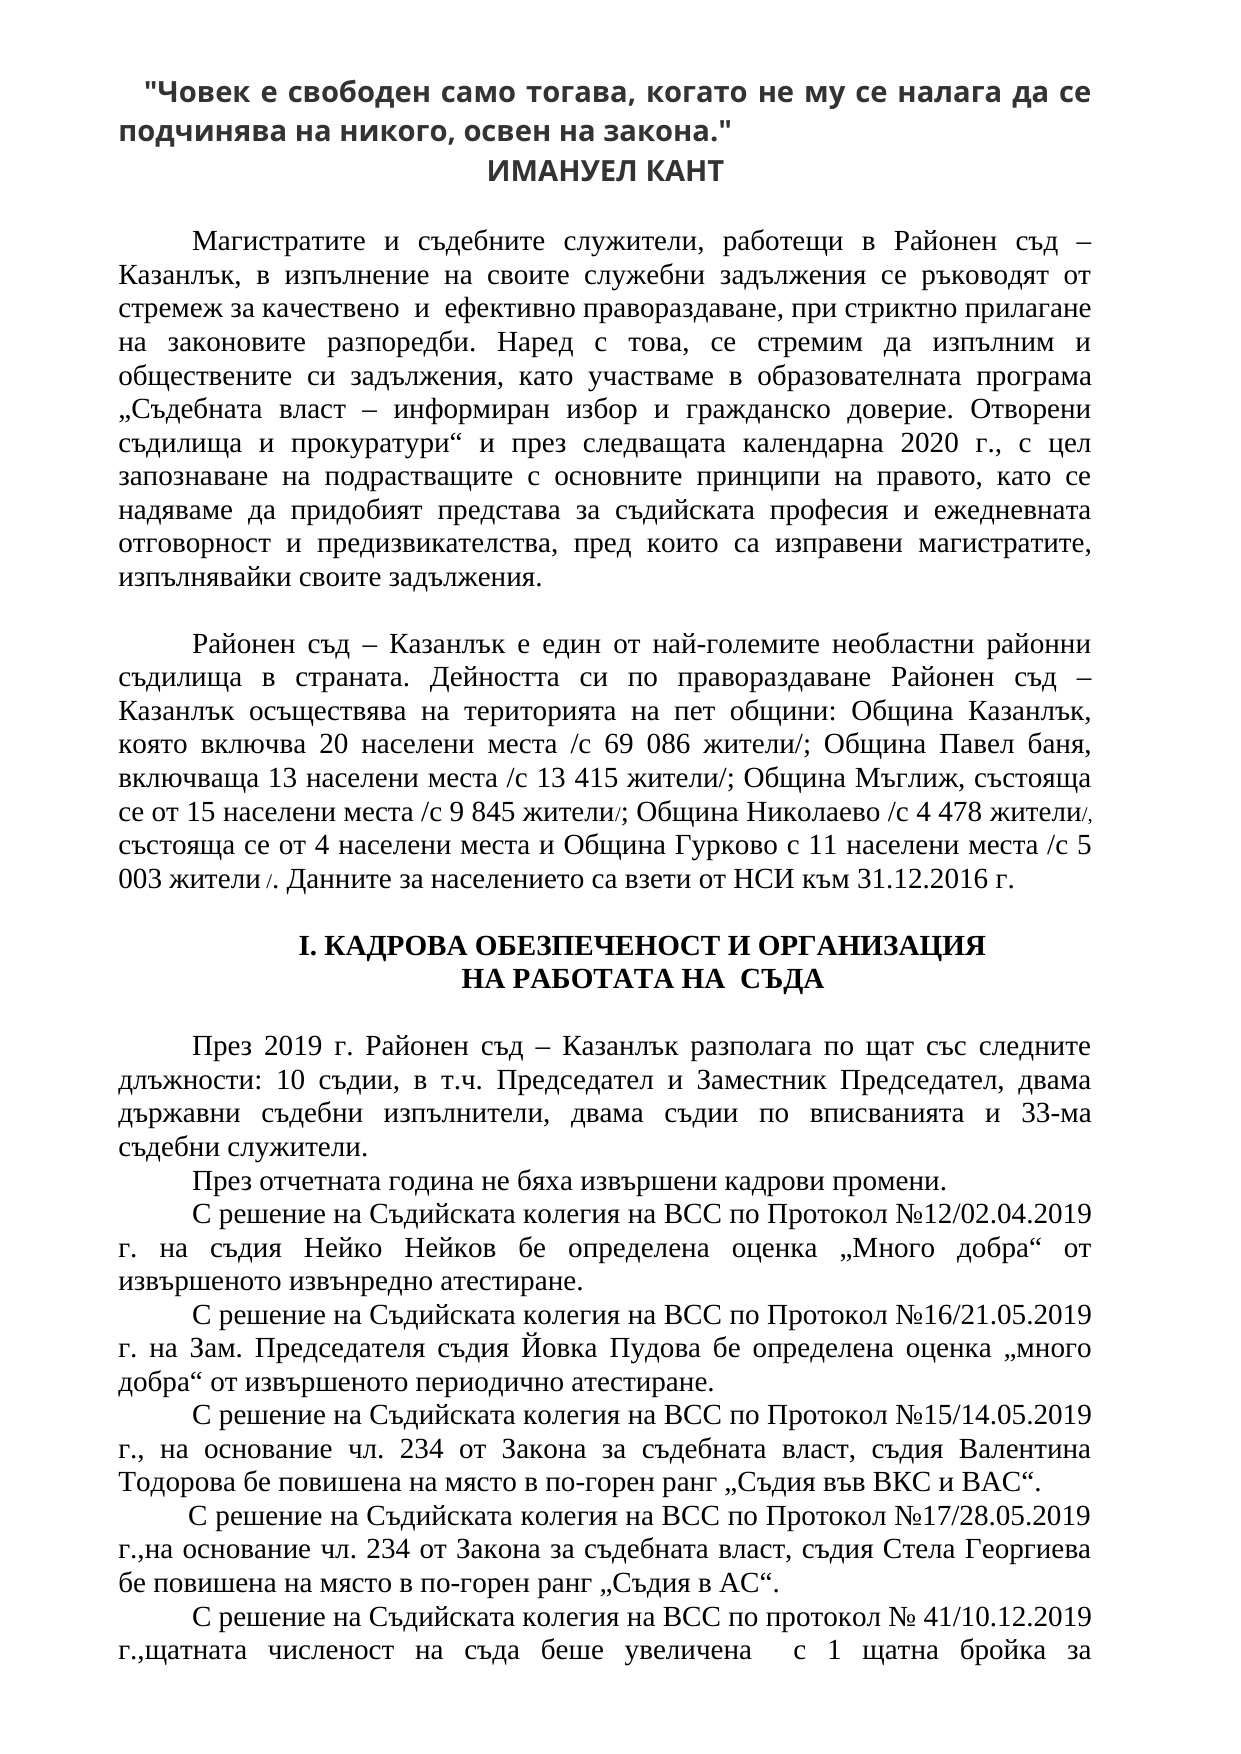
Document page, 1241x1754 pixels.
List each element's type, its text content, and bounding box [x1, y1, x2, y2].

text Магистратите и съдебните служители, работещи в Районен съд – Казанлък, в изпълнение на своите служебни задължения се ръководят от стремеж за качествено и ефективно правораздаване, при стриктно прилагане на законовите разпоредби. Наред с това, се стремим да изпълним и обществените си задължения, като участваме в образователната програма „Съдебната власт – информиран избор и гражданско доверие. Отворени съдилища и прокуратури“ и през следващата календарна 2020 г., с цел запознаване на подрастващите с основните принципи на правото, като се надяваме да придобият представа за съдийската професия и ежедневната отговорност и предизвикателства, пред които са изправени магистратите, изпълнявайки своите задължения. [118, 223, 1092, 592]
text I. КАДРОВА ОБЕЗПЕЧЕНОСТ И ОРГАНИЗАЦИЯ [192, 928, 1092, 961]
text НА РАБОТАТА НА СЪДА [193, 961, 1092, 995]
text С решение на Съдийската колегия на ВСС по Протокол №15/14.05.2019 г., на основание чл. 234 от Закона за съдебната власт, съдия Валентина Тодорова бе повишена на място в по-горен ранг „Съдия във ВКС и ВАС“. [118, 1397, 1092, 1498]
text С решение на Съдийската колегия на ВСС по Протокол №17/28.05.2019 г.,на основание чл. 234 от Закона за съдебната власт, съдия Стела Георгиева бе повишена на място в по-горен ранг „Съдия в АС“. [118, 1498, 1092, 1599]
text Районен съд – Казанлък е един от най-големите необластни районни съдилища в страната. Дейността си по правораздаване Районен съд – Казанлък осъществява на територията на пет общини: Община Казанлък, която включва 20 населени места /с 69 086 жители/; Община Павел баня, включваща 13 населени места /с 13 415 жители/; Община Мъглиж, състояща се от 15 населени места /с 9 845 жители/; Община Николаево /с 4 478 жители/, състояща се от 4 населени места и Община Гурково с 11 населени места /с 5 003 жители /. Данните за населението са взети от НСИ към 31.12.2016 г. [118, 626, 1092, 894]
text През 2019 г. Районен съд – Казанлък разполага по щат със следните длъжности: 10 съдии, в т.ч. Председател и Заместник Председател, двама държавни съдебни изпълнители, двама съдии по вписванията и 33-ма съдебни служители. [118, 1028, 1092, 1163]
text С решение на Съдийската колегия на ВСС по Протокол №12/02.04.2019 г. на съдия Нейко Нейков бе определена оценка „Много добра“ от извършеното извънредно атестиране. [118, 1196, 1092, 1297]
text "Човек е свободен само тогава, когато не му се налага да се подчинява на никого, освен на закона." [118, 71, 1092, 150]
text ИМАНУЕЛ КАНТ [112, 150, 1099, 190]
text С решение на Съдийската колегия на ВСС по Протокол №16/21.05.2019 г. на Зам. Председателя съдия Йовка Пудова бе определена оценка „много добра“ от извършеното периодично атестиране. [118, 1297, 1092, 1397]
text През отчетната година не бяха извършени кадрови промени. [118, 1163, 1092, 1196]
